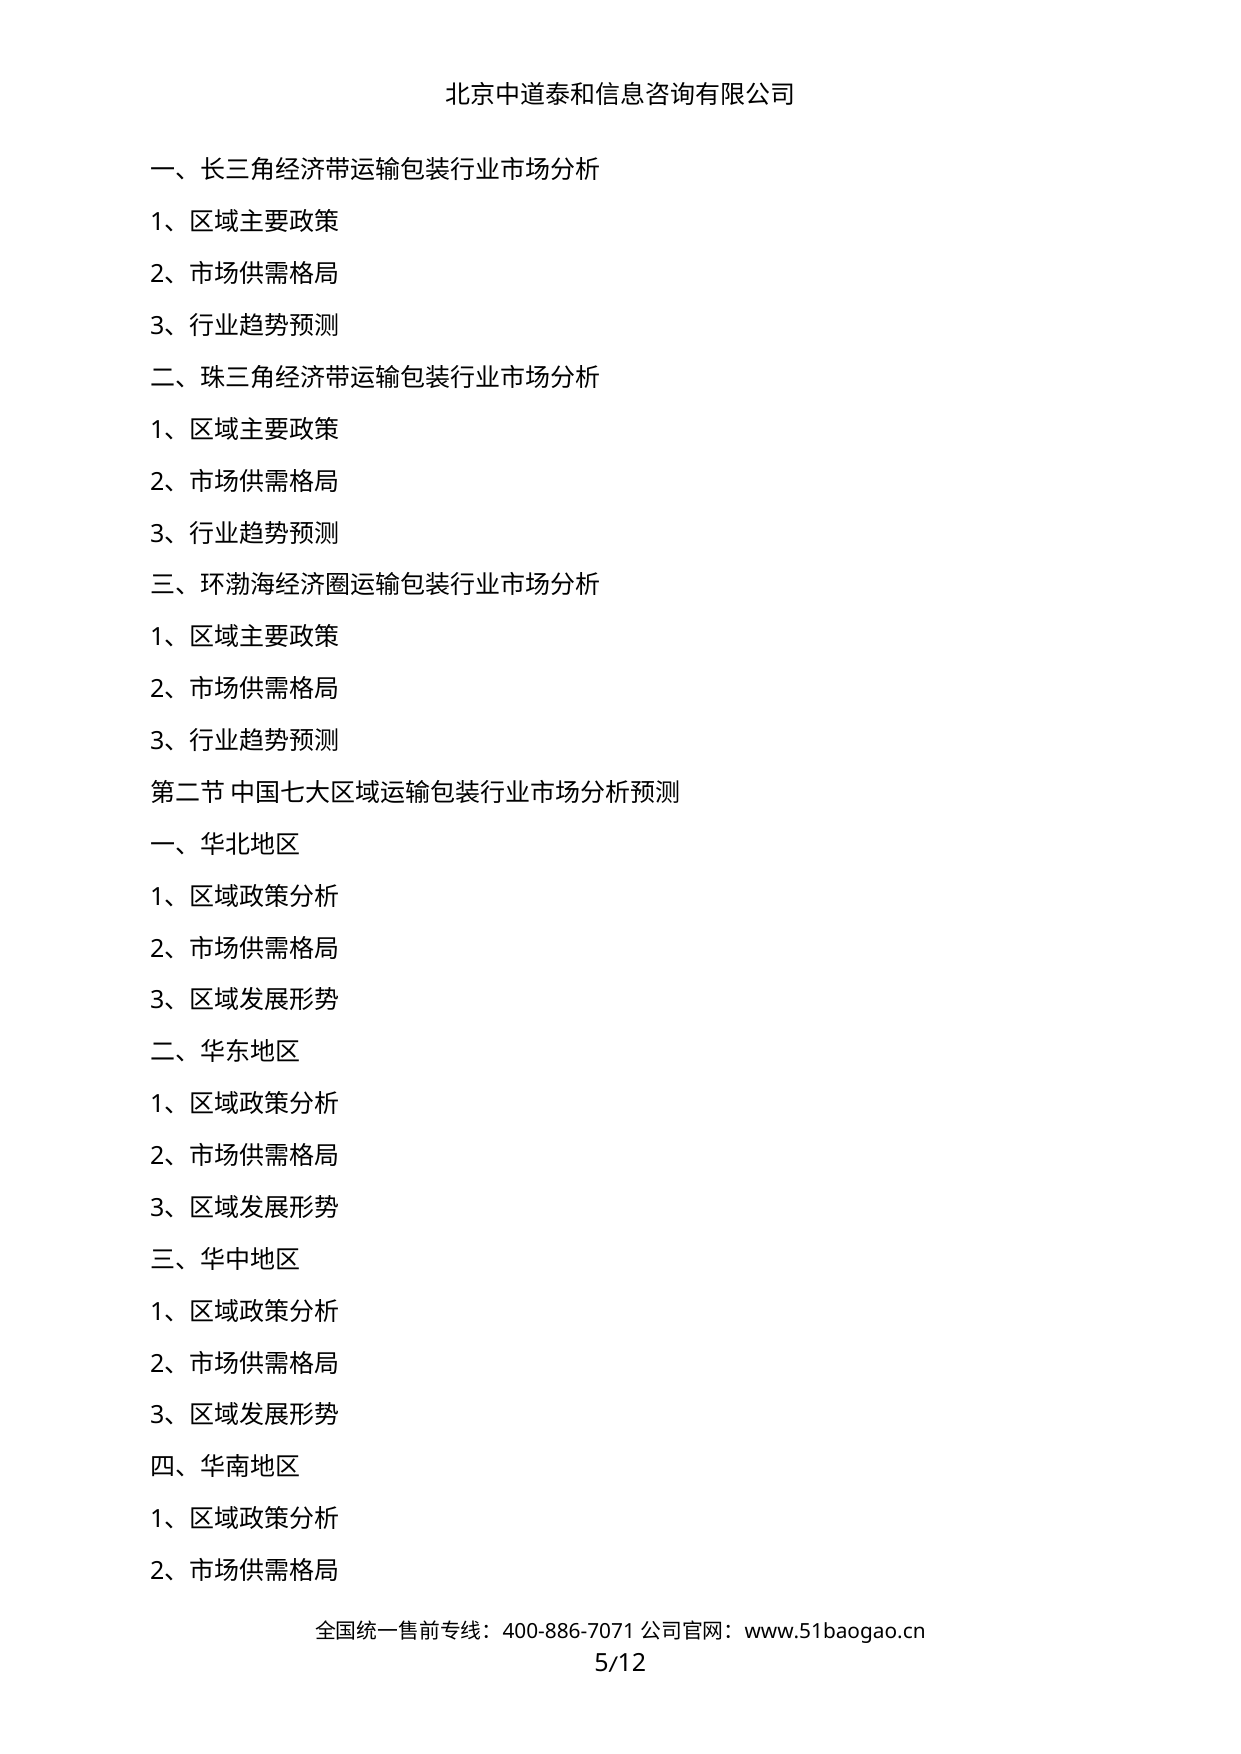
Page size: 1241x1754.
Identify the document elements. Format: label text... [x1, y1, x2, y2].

text 三、环渤海经济圈运输包装行业市场分析 [150, 565, 1090, 601]
text 1、区域政策分析 [150, 876, 1090, 912]
text 3、行业趋势预测 [150, 306, 1090, 342]
text 2、市场供需格局 [150, 1136, 1090, 1172]
text 一、华北地区 [150, 824, 1090, 861]
text 3、区域发展形势 [150, 1395, 1090, 1431]
text 3、区域发展形势 [150, 980, 1090, 1016]
text 四、华南地区 [150, 1447, 1090, 1483]
text 1、区域政策分析 [150, 1499, 1090, 1535]
text 第二节 中国七大区域运输包装行业市场分析预测 [150, 772, 1090, 809]
text 三、华中地区 [150, 1239, 1090, 1276]
text 1、区域政策分析 [150, 1084, 1090, 1120]
text 1、区域主要政策 [150, 409, 1090, 446]
text 一、长三角经济带运输包装行业市场分析 [150, 150, 1090, 186]
text 1、区域主要政策 [150, 202, 1090, 238]
text 3、区域发展形势 [150, 1187, 1090, 1224]
text 3、行业趋势预测 [150, 721, 1090, 757]
text 1、区域政策分析 [150, 1291, 1090, 1327]
text 1、区域主要政策 [150, 617, 1090, 653]
text 二、华东地区 [150, 1032, 1090, 1068]
text 2、市场供需格局 [150, 254, 1090, 290]
text 2、市场供需格局 [150, 928, 1090, 964]
text 2、市场供需格局 [150, 1343, 1090, 1379]
text 2、市场供需格局 [150, 1551, 1090, 1587]
text 二、珠三角经济带运输包装行业市场分析 [150, 357, 1090, 394]
text 2、市场供需格局 [150, 669, 1090, 705]
text 2、市场供需格局 [150, 461, 1090, 497]
text 3、行业趋势预测 [150, 513, 1090, 549]
